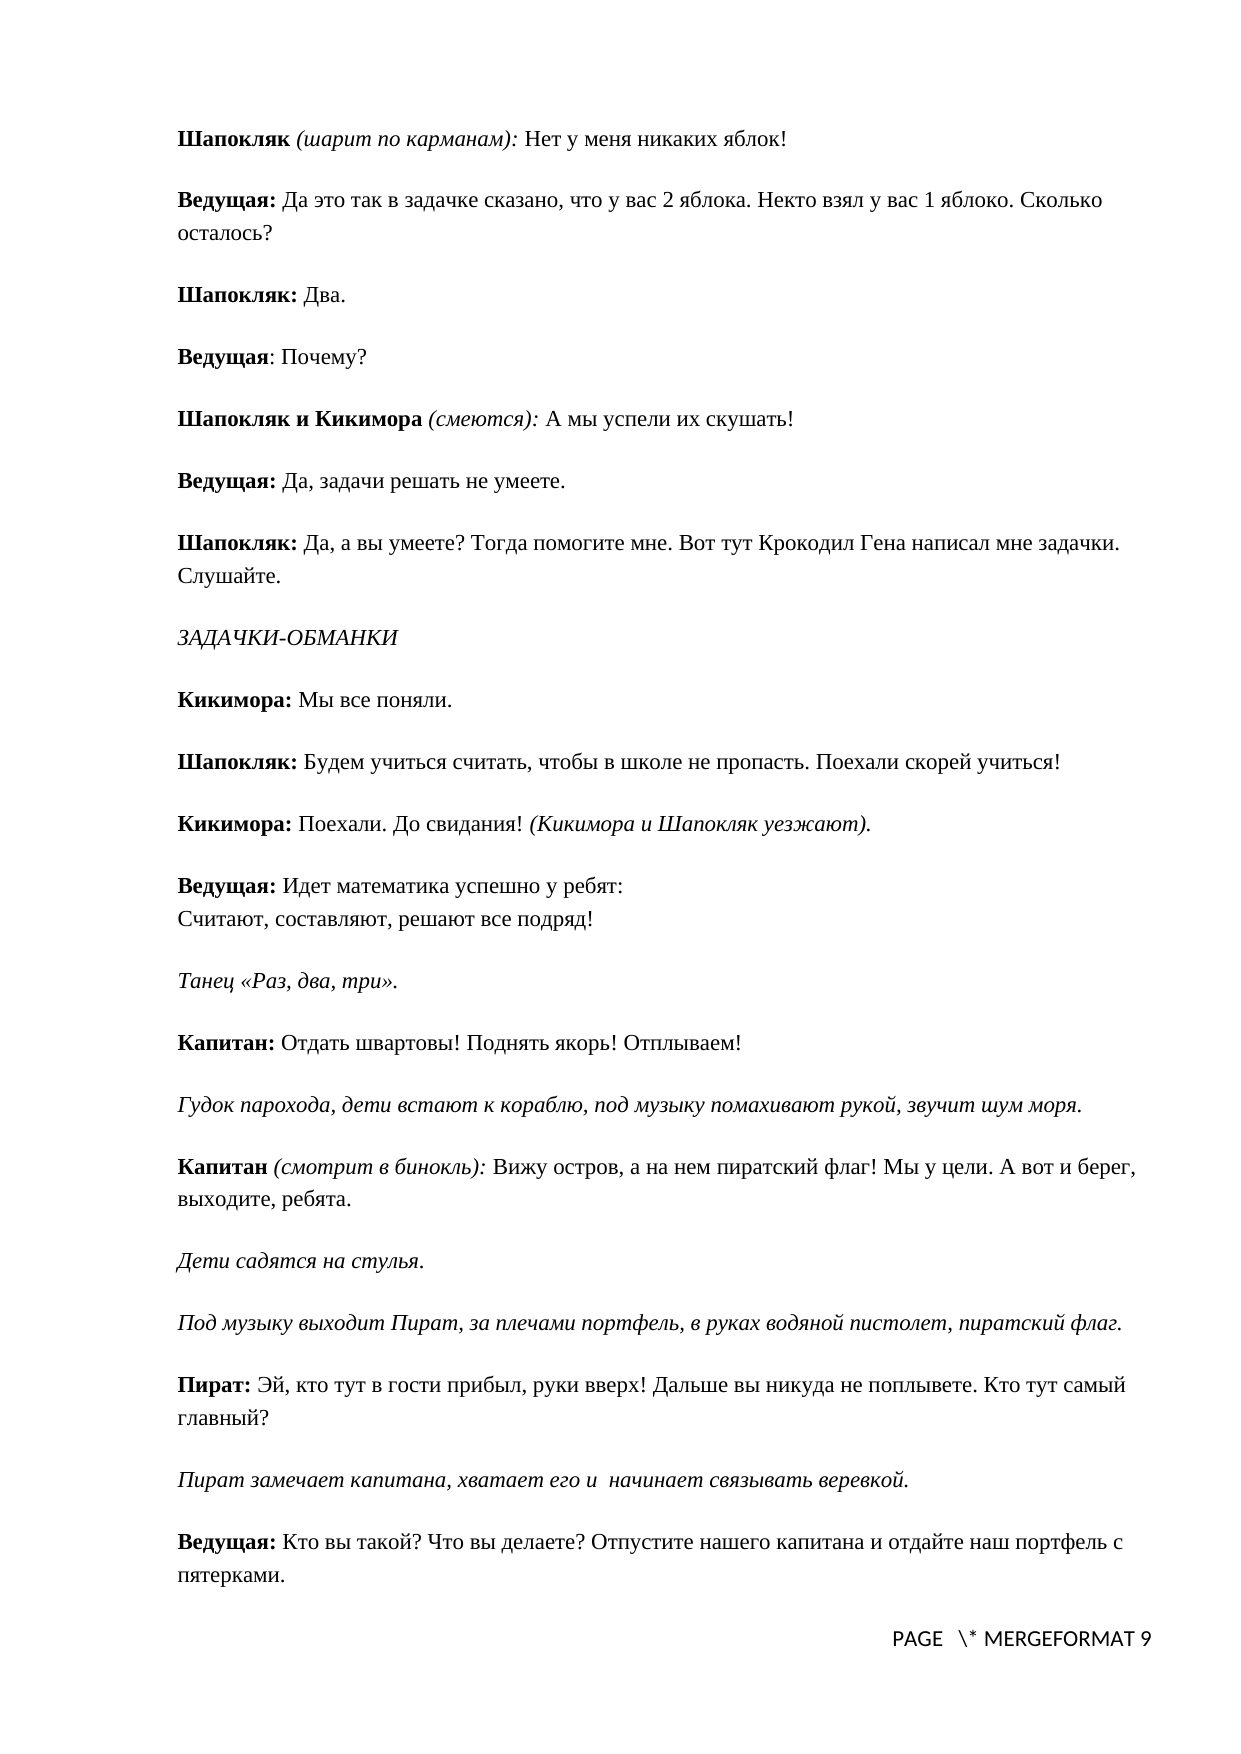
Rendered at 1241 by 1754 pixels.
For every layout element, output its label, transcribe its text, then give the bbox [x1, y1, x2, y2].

text Шапокляк: Да, а вы умеете? Тогда помогите мне. Вот тут Крокодил Гена написал мне задачки. Слушайте. [177, 523, 1152, 588]
text Ведущая: Идет математика успешно у ребят: [177, 866, 1152, 898]
text Ведущая: Кто вы такой? Что вы делаете? Отпустите нашего капитана и отдайте наш портфель с пятерками. [177, 1522, 1152, 1587]
text Шапокляк: Будем учиться считать, чтобы в школе не пропасть. Поехали скорей учиться! [177, 742, 1152, 774]
text Капитан (смотрит в бинокль): Вижу остров, а на нем пиратский флаг! Мы у цели. А вот и берег, выходите, ребята. [177, 1146, 1152, 1212]
text Кикимора: Мы все поняли. [177, 679, 1152, 712]
text Шапокляк: Два. [177, 275, 1152, 308]
text ЗАДАЧКИ-ОБМАНКИ [177, 618, 1152, 650]
text Дети садятся на стулья. [177, 1241, 1152, 1274]
text Шапокляк (шарит по карманам): Нет у меня никаких яблок! [177, 118, 1152, 151]
text Гудок парохода, дети встают к кораблю, под музыку помахивают рукой, звучит шум моря. [177, 1084, 1152, 1117]
text Пират: Эй, кто тут в гости прибыл, руки вверх! Дальше вы никуда не поплывете. Кто тут самый главный? [177, 1365, 1152, 1431]
text Ведущая: Да это так в задачке сказано, что у вас 2 яблока. Некто взял у вас 1 яблоко. Сколько осталось? [177, 180, 1152, 246]
text Пират замечает капитана, хватает его и начинает связывать веревкой. [177, 1460, 1152, 1493]
text Ведущая: Да, задачи решать не умеете. [177, 461, 1152, 494]
text Капитан: Отдать швартовы! Поднять якорь! Отплываем! [177, 1022, 1152, 1055]
text Ведущая: Почему? [177, 337, 1152, 370]
text Шапокляк и Кикимора (смеются): А мы успели их скушать! [177, 399, 1152, 432]
text Кикимора: Поехали. До свидания! (Кикимора и Шапокляк уезжают). [177, 803, 1152, 836]
text Под музыку выходит Пират, за плечами портфель, в руках водяной пистолет, пиратский флаг. [177, 1303, 1152, 1336]
text Считают, составляют, решают все подряд! [177, 898, 1152, 931]
text Танец «Раз, два, три». [177, 960, 1152, 993]
